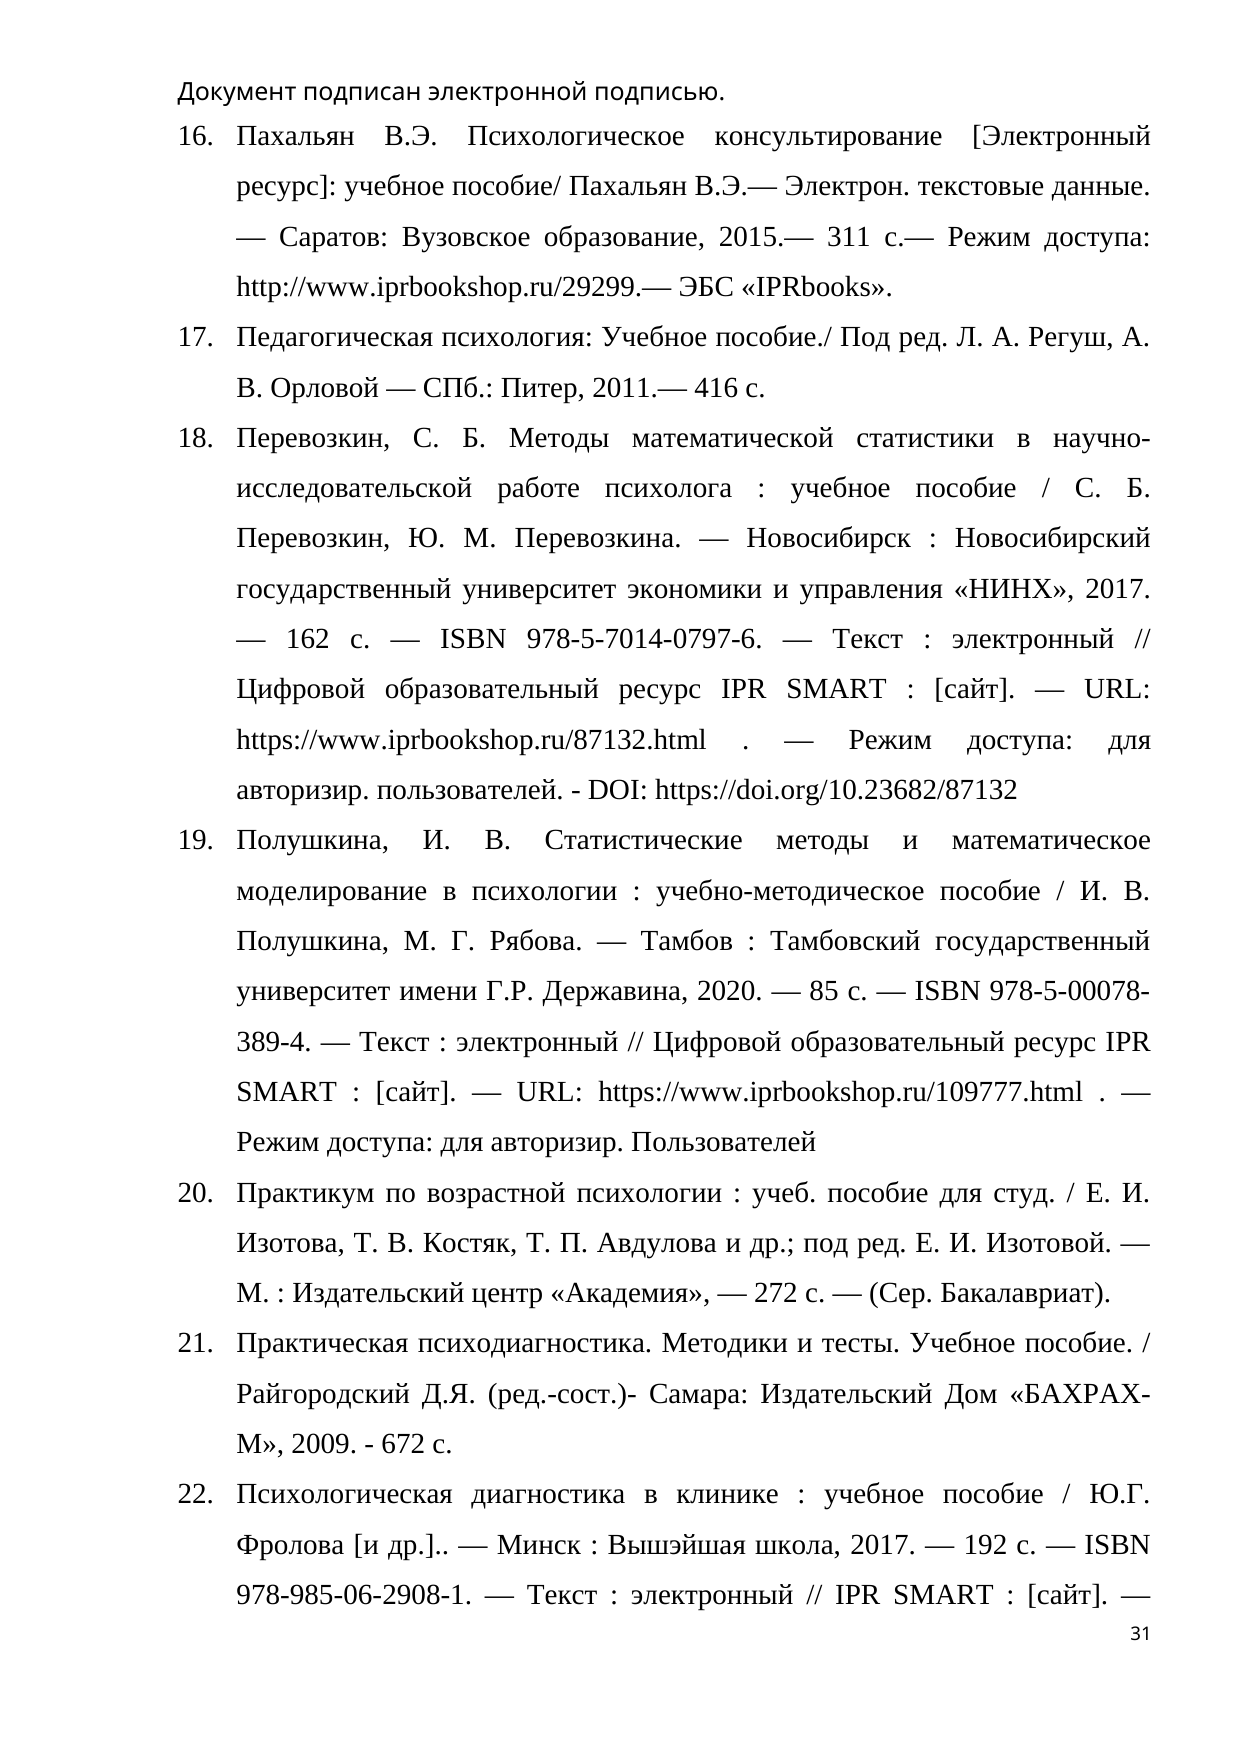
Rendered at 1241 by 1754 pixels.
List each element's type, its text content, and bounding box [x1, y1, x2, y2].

list Практикум по возрастной психологии : учеб. пособие для студ. / Е. И. Изотова, Т. В. Костяк, Т. П. Авдулова и др.; под ред. Е. И. Изотовой. — М. : Издательский центр «Академия», — 272 с. — (Сер. Бакалавриат). [177, 1175, 1152, 1309]
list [177, 1477, 1152, 1611]
list Пахальян В.Э. Психологическое консультирование [Электронный ресурс]: учебное пособие/ Пахальян В.Э.— Электрон. текстовые данные.— Саратов: Вузовское образование, 2015.— 311 c.— Режим доступа: http://www.iprbookshop.ru/29299.— ЭБС «IPRbooks». [177, 118, 1152, 303]
list Педагогическая психология: Учебное пособие./ Под ред. Л. А. Регуш, А. В. Орловой — СПб.: Питер, 2011.— 416 с. [177, 319, 1152, 403]
list Перевозкин, С. Б. Методы математической статистики в научно-исследовательской работе психолога : учебное пособие / С. Б. Перевозкин, Ю. М. Перевозкина. — Новосибирск : Новосибирский государственный университет экономики и управления «НИНХ», 2017. — 162 c. — ISBN 978-5-7014-0797-6. — Текст : электронный // Цифровой образовательный ресурс IPR SMART : [сайт]. — URL: https://www.iprbookshop.ru/87132.html . — Режим доступа: для авторизир. пользователей. - DOI: https://doi.org/10.23682/87132 [177, 420, 1152, 806]
list Практическая психодиагностика. Методики и тесты. Учебное пособие. / Райгородский Д.Я. (ред.-сост.)- Самара: Издательский Дом «БАХРАХ-М», 2009. - 672 с. [177, 1326, 1152, 1460]
list Полушкина, И. В. Статистические методы и математическое моделирование в психологии : учебно-методическое пособие / И. В. Полушкина, М. Г. Рябова. — Тамбов : Тамбовский государственный университет имени Г.Р. Державина, 2020. — 85 c. — ISBN 978-5-00078-389-4. — Текст : электронный // Цифровой образовательный ресурс IPR SMART : [сайт]. — URL: https://www.iprbookshop.ru/109777.html . — Режим доступа: для авторизир. Пользователей [177, 822, 1152, 1158]
